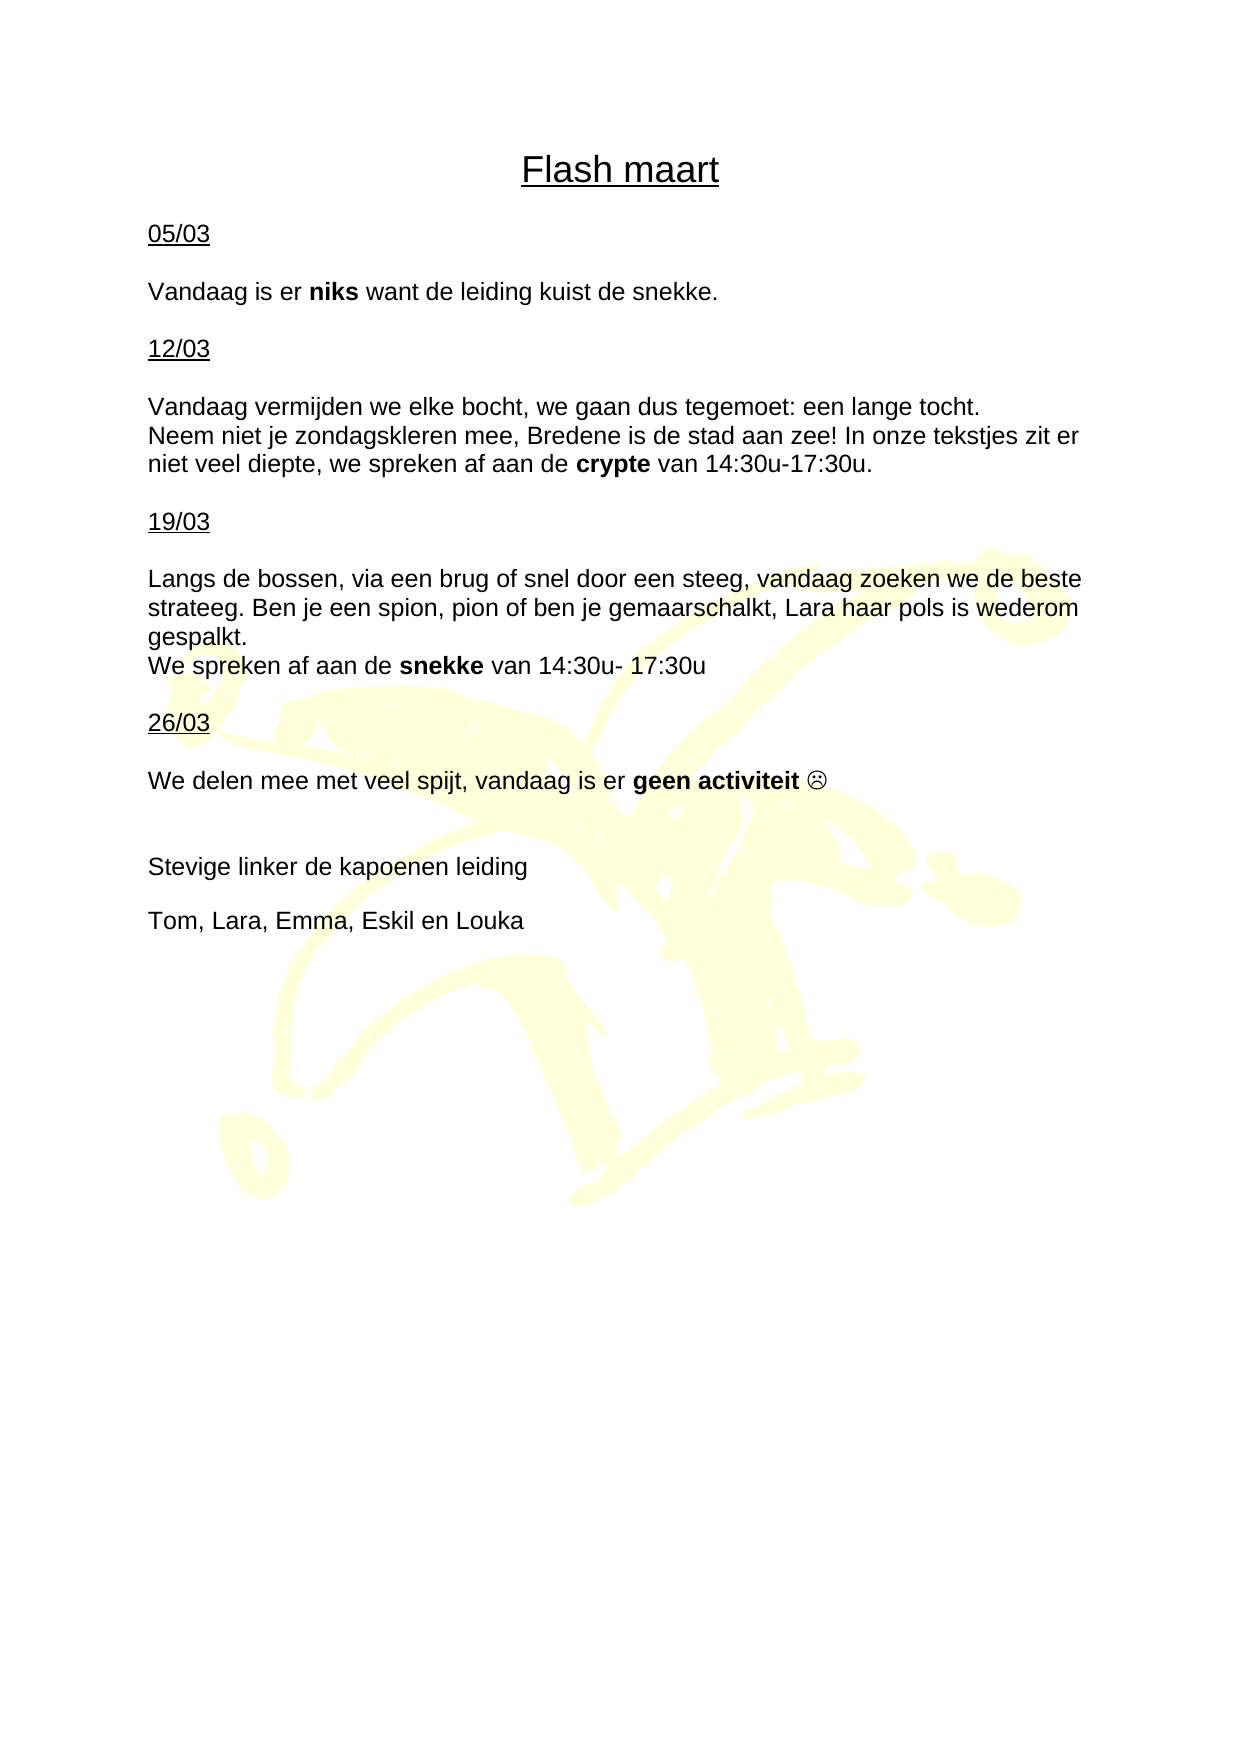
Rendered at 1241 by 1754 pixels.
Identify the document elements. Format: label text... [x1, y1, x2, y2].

text We delen mee met veel spijt, vandaag is er geen activiteit [148, 766, 1093, 794]
text 26/03 [148, 708, 1093, 737]
text Tom, Lara, Emma, Eskil en Louka [148, 906, 1093, 934]
text We spreken af aan de snekke van 14:30u- 17:30u [148, 651, 1093, 679]
text Flash maart [148, 148, 1093, 191]
text 05/03 [148, 219, 1093, 248]
text 12/03 [148, 334, 1093, 363]
text 19/03 [148, 507, 1093, 536]
text Vandaag is er niks want de leiding kuist de snekke. [148, 277, 1093, 306]
text Langs de bossen, via een brug of snel door een steeg, vandaag zoeken we de beste strateeg. Ben je een spion, pion of ben je gemaarschalkt, Lara haar pols is wederom gespalkt. [148, 564, 1093, 651]
text Neem niet je zondagskleren mee, Bredene is de stad aan zee! In onze tekstjes zit er niet veel diepte, we spreken af aan de crypte van 14:30u-17:30u. [148, 421, 1093, 478]
text Stevige linker de kapoenen leiding [148, 823, 1093, 881]
text Vandaag vermijden we elke bocht, we gaan dus tegemoet: een lange tocht. [148, 392, 1093, 421]
